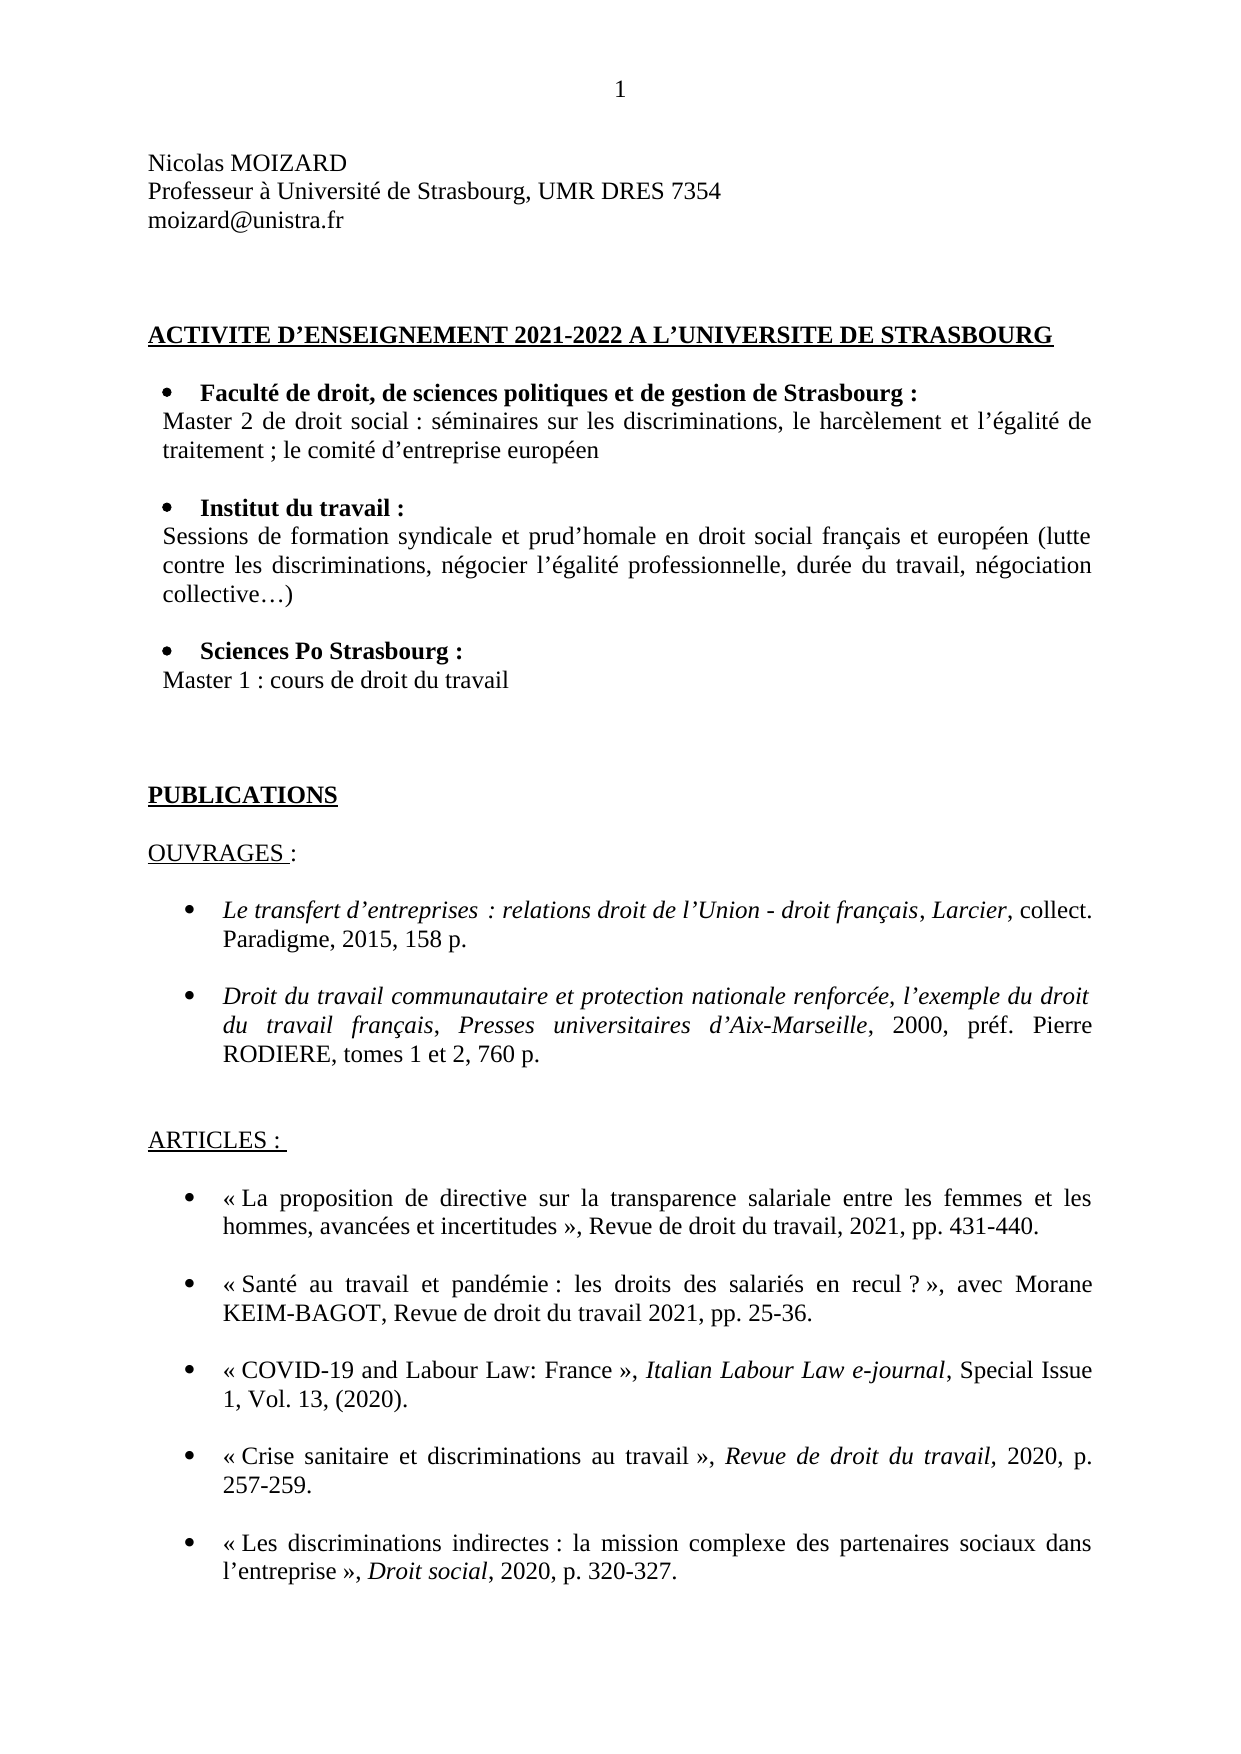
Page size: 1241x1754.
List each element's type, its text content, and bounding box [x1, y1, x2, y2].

text PUBLICATIONS [148, 780, 1093, 809]
list Master 1 : cours de droit du travail [162, 665, 1093, 694]
list Institut du travail : [162, 493, 1093, 521]
list « COVID-19 and Labour Law: France », Italian Labour Law e-journal, Special Issue 1, Vol. 13, (2020). [185, 1355, 1093, 1413]
list « La proposition de directive sur la transparence salariale entre les femmes et les hommes, avancées et incertitudes », Revue de droit du travail, 2021, pp. 431-440. [185, 1183, 1093, 1240]
list Sciences Po Strasbourg : [162, 636, 1093, 665]
list « Les discriminations indirectes : la mission complexe des partenaires sociaux dans l’entreprise », Droit social, 2020, p. 320-327. [185, 1528, 1093, 1585]
list « Crise sanitaire et discriminations au travail », Revue de droit du travail, 2020, p. 257-259. [185, 1441, 1093, 1499]
list Droit du travail communautaire et protection nationale renforcée, l’exemple du droit du travail français, Presses universitaires d’Aix-Marseille, 2000, préf. Pierre RODIERE, tomes 1 et 2, 760 p. [185, 981, 1093, 1068]
list Sessions de formation syndicale et prud’homale en droit social français et européen (lutte contre les discriminations, négocier l’égalité professionnelle, durée du travail, négociation collective…) [162, 521, 1093, 608]
text ACTIVITE D’ENSEIGNEMENT 2021-2022 A L’UNIVERSITE DE STRASBOURG [148, 320, 1093, 349]
list Le transfert d’entreprises : relations droit de l’Union - droit français, Larcier, collect. Paradigme, 2015, 158 p. [185, 895, 1093, 953]
text Professeur à Université de Strasbourg, UMR DRES 7354 [148, 176, 1048, 205]
text ARTICLES : [148, 1125, 1093, 1154]
text moizard@unistra.fr [148, 205, 1048, 234]
list « Santé au travail et pandémie : les droits des salariés en recul ? », avec Morane KEIM-BAGOT, Revue de droit du travail 2021, pp. 25-36. [185, 1269, 1093, 1326]
list Master 2 de droit social : séminaires sur les discriminations, le harcèlement et l’égalité de traitement ; le comité d’entreprise européen [162, 406, 1093, 464]
text Nicolas MOIZARD [148, 148, 1048, 176]
list Faculté de droit, de sciences politiques et de gestion de Strasbourg : [162, 378, 1093, 406]
text OUVRAGES : [148, 838, 1093, 866]
